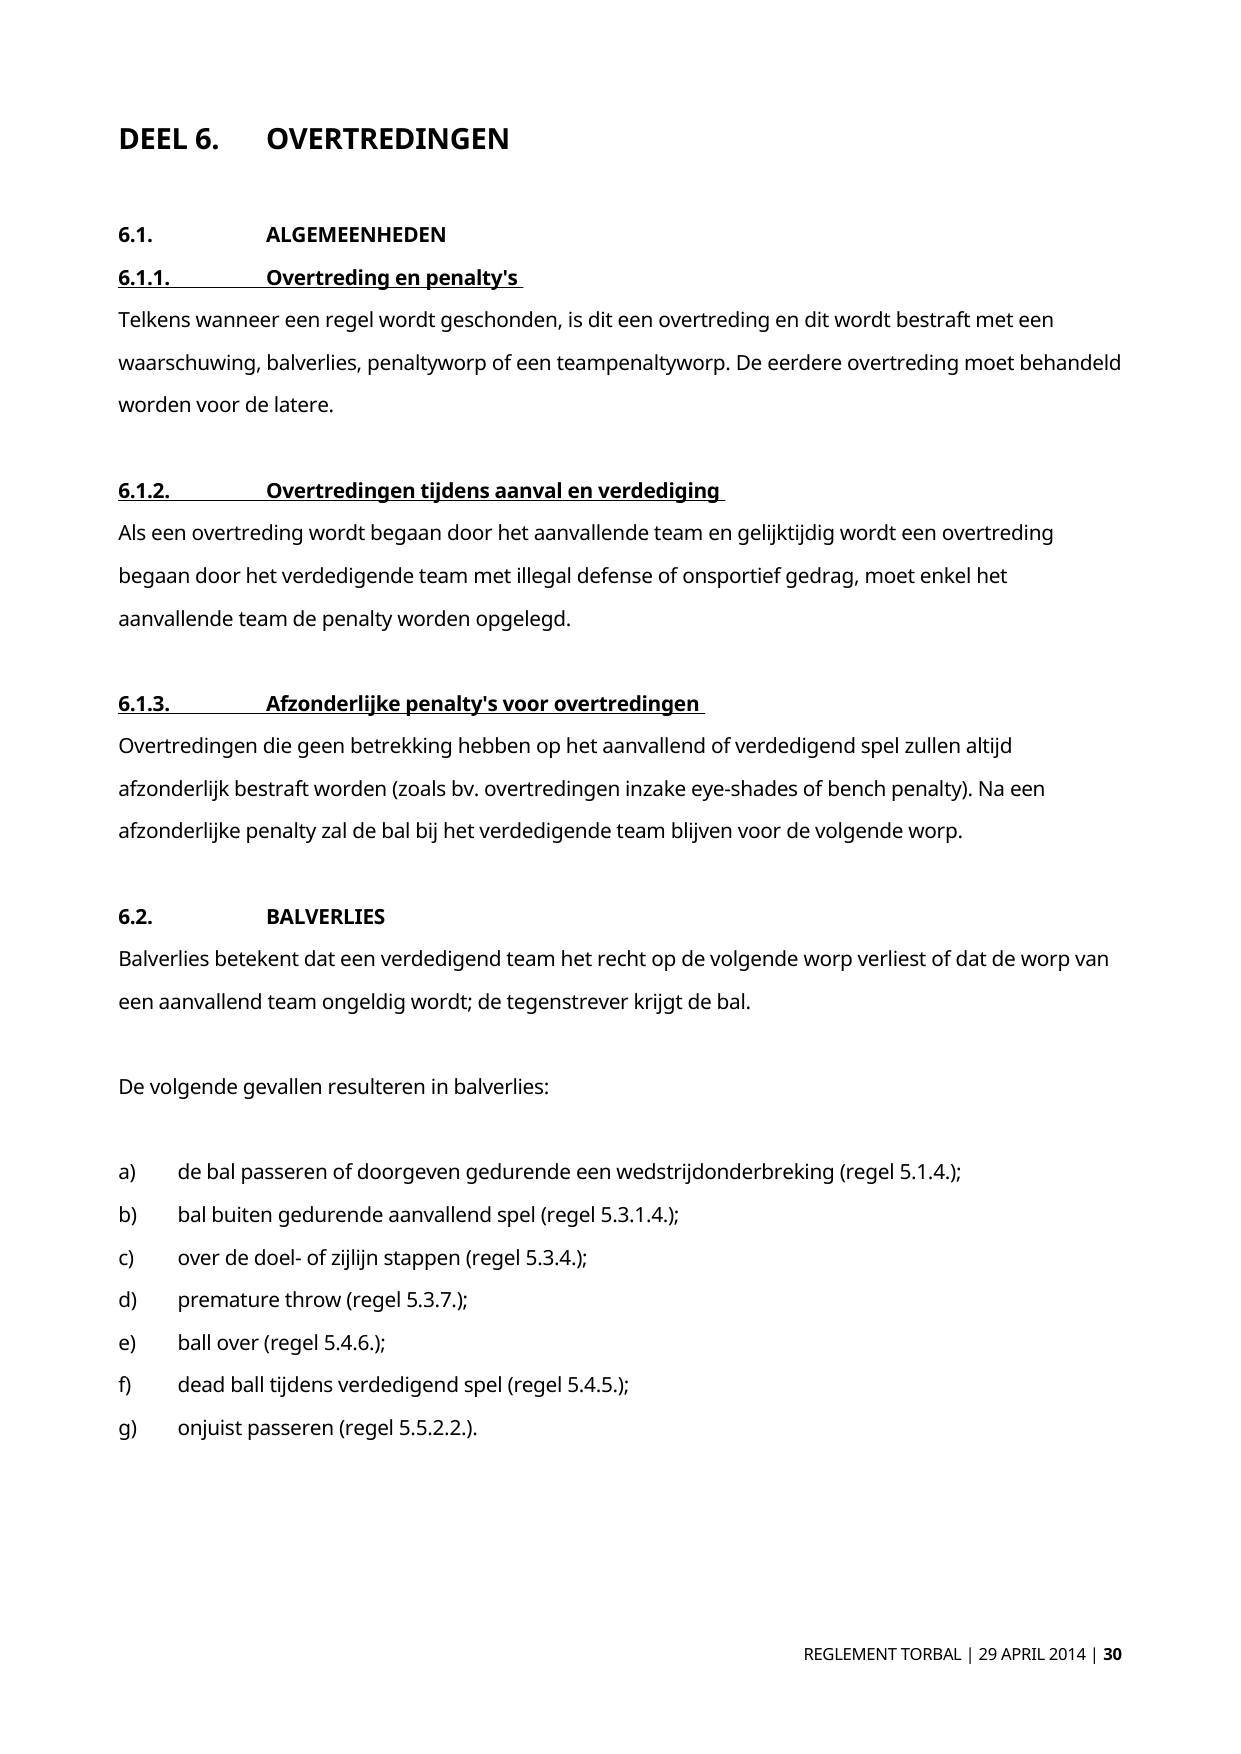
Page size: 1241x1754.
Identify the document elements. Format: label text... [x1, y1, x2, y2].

list over de doel- of zijlijn stappen (regel 5.3.4.); [118, 1243, 1122, 1271]
text Overtredingen die geen betrekking hebben op het aanvallend of verdedigend spel zullen altijd afzonderlijk bestraft worden (zoals bv. overtredingen inzake eye-shades of bench penalty). Na een afzonderlijke penalty zal de bal bij het verdedigende team blijven voor de volgende worp. [118, 731, 1122, 845]
text De volgende gevallen resulteren in balverlies: [118, 1072, 1122, 1101]
list ball over (regel 5.4.6.); [118, 1328, 1122, 1356]
subtitle 6.2. BALVERLIES [118, 902, 1122, 930]
subtitle 6.1. ALGEMEENHEDEN [118, 220, 1122, 249]
subtitle 6.1.3. Afzonderlijke penalty's voor overtredingen [118, 689, 1122, 717]
text Balverlies betekent dat een verdedigend team het recht op de volgende worp verliest of dat de worp van een aanvallend team ongeldig wordt; de tegenstrever krijgt de bal. [118, 944, 1122, 1016]
text Als een overtreding wordt begaan door het aanvallende team en gelijktijdig wordt een overtreding begaan door het verdedigende team met illegal defense of onsportief gedrag, moet enkel het aanvallende team de penalty worden opgelegd. [118, 518, 1122, 632]
subtitle 6.1.1. Overtreding en penalty's [118, 263, 1122, 291]
subtitle 6.1.2. Overtredingen tijdens aanval en verdediging [118, 476, 1122, 504]
list dead ball tijdens verdedigend spel (regel 5.4.5.); [118, 1371, 1122, 1399]
list premature throw (regel 5.3.7.); [118, 1285, 1122, 1314]
list bal buiten gedurende aanvallend spel (regel 5.3.1.4.); [118, 1200, 1122, 1228]
list onjuist passeren (regel 5.5.2.2.). [118, 1413, 1122, 1442]
list de bal passeren of doorgeven gedurende een wedstrijdonderbreking (regel 5.1.4.); [118, 1157, 1122, 1186]
text Telkens wanneer een regel wordt geschonden, is dit een overtreding en dit wordt bestraft met een waarschuwing, balverlies, penaltyworp of een teampenaltyworp. De eerdere overtreding moet behandeld worden voor de latere. [118, 305, 1122, 419]
subtitle DEEL 6. OVERTREDINGEN [118, 118, 1122, 158]
